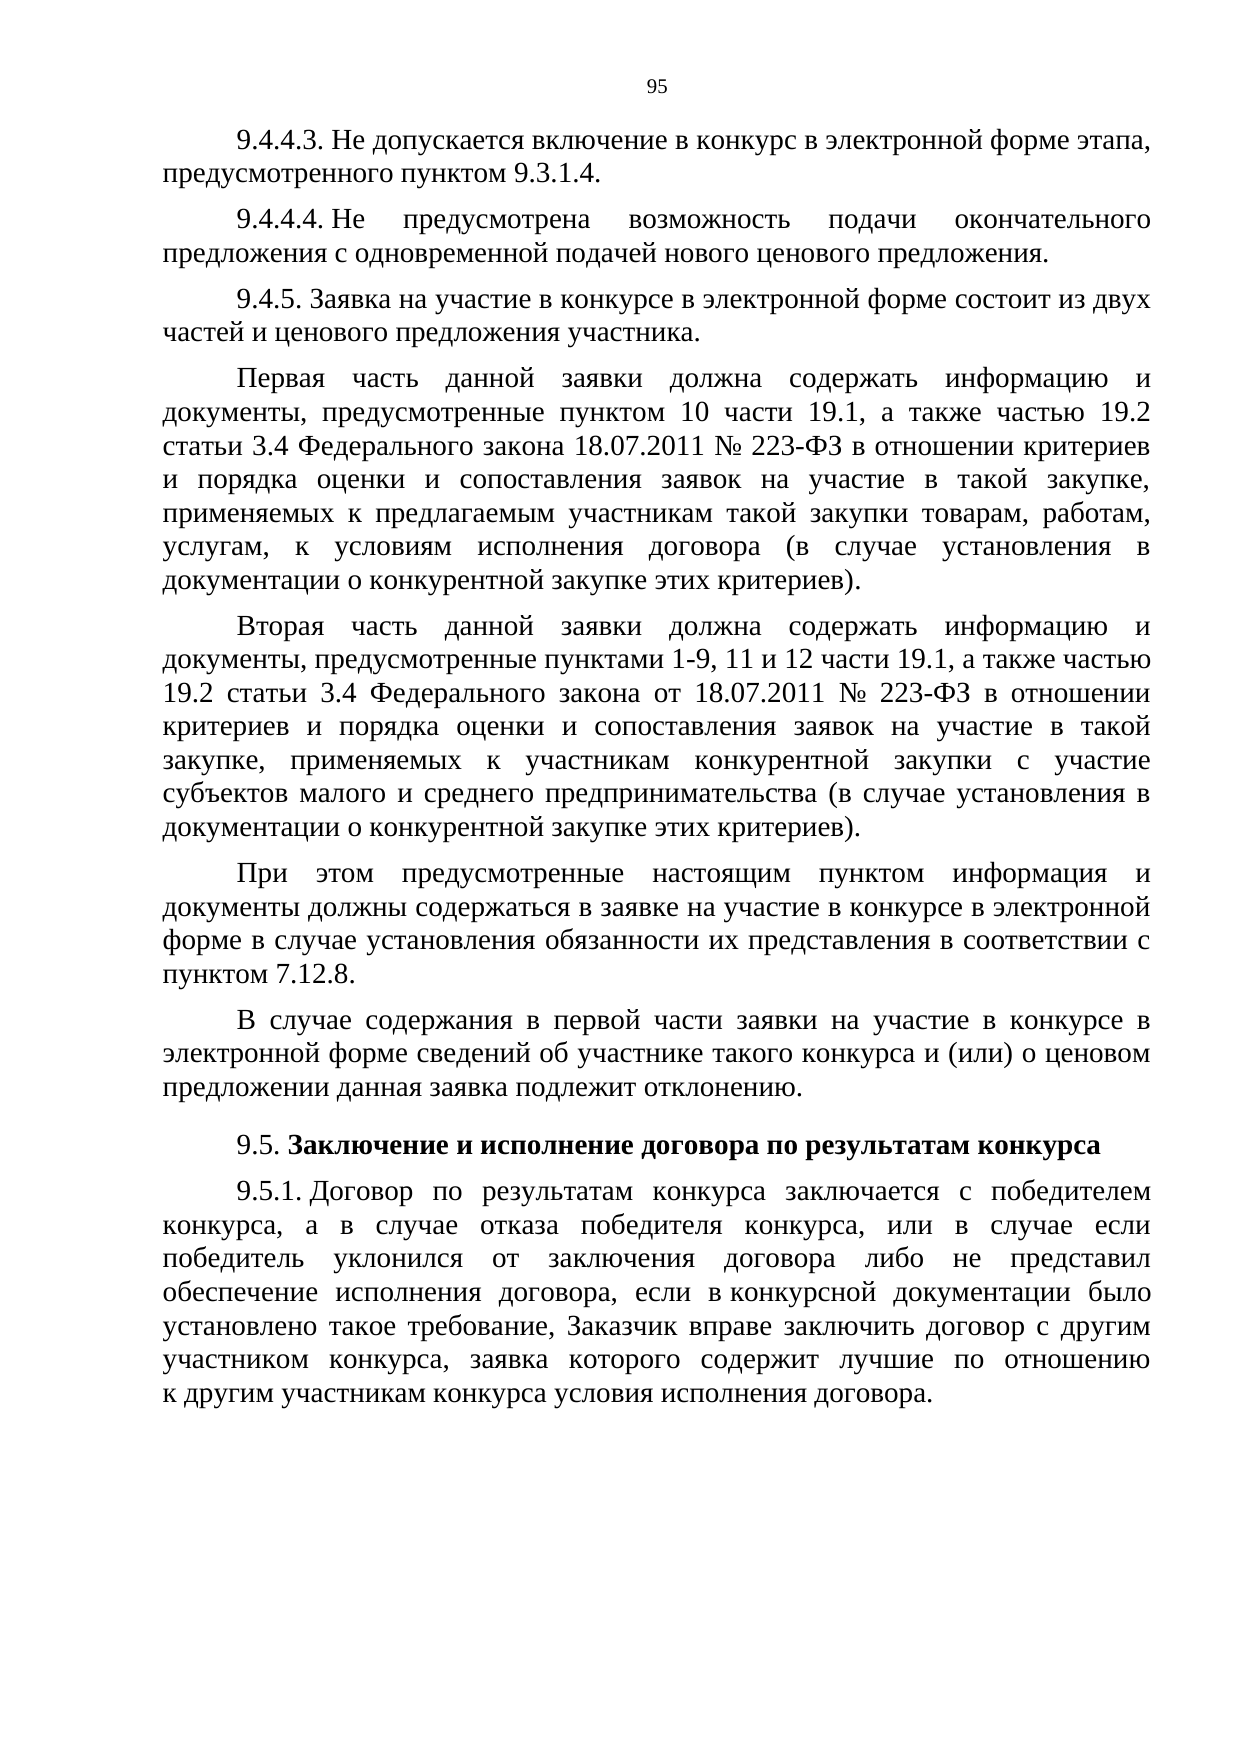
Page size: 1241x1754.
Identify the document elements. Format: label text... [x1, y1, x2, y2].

list В случае содержания в первой части заявки на участие в конкурсе в электронной форме сведений об участнике такого конкурса и (или) о ценовом предложении данная заявка подлежит отклонению. [162, 1002, 1152, 1102]
list Заявка на участие в конкурсе в электронной форме состоит из двух частей и ценового предложения участника. [162, 281, 1152, 348]
list Договор по результатам конкурса заключается с победителем конкурса, а в случае отказа победителя конкурса, или в случае если победитель уклонился от заключения договора либо не представил обеспечение исполнения договора, если в конкурсной документации было установлено такое требование, Заказчик вправе заключить договор с другим участником конкурса, заявка которого содержит лучшие по отношению к другим участникам конкурса условия исполнения договора. [162, 1173, 1152, 1408]
list Первая часть данной заявки должна содержать информацию и документы, предусмотренные пунктом 10 части 19.1, а также частью 19.2 статьи 3.4 Федерального закона 18.07.2011 № 223-ФЗ в отношении критериев и порядка оценки и сопоставления заявок на участие в такой закупке, применяемых к предлагаемым участникам такой закупки товарам, работам, услугам, к условиям исполнения договора (в случае установления в документации о конкурентной закупке этих критериев). [162, 361, 1152, 595]
subtitle Заключение и исполнение договора по результатам конкурса [162, 1127, 1152, 1161]
list При этом предусмотренные настоящим пунктом информация и документы должны содержаться в заявке на участие в конкурсе в электронной форме в случае установления обязанности их представления в соответствии с пунктом 7.12.8. [162, 855, 1152, 989]
list Вторая часть данной заявки должна содержать информацию и документы, предусмотренные пунктами 1-9, 11 и 12 части 19.1, а также частью 19.2 статьи 3.4 Федерального закона от 18.07.2011 № 223-ФЗ в отношении критериев и порядка оценки и сопоставления заявок на участие в такой закупке, применяемых к участникам конкурентной закупки с участие субъектов малого и среднего предпринимательства (в случае установления в документации о конкурентной закупке этих критериев). [162, 608, 1152, 843]
list Не допускается включение в конкурс в электронной форме этапа, предусмотренного пунктом 9.3.1.4. [162, 122, 1152, 189]
list Не предусмотрена возможность подачи окончательного предложения с одновременной подачей нового ценового предложения. [162, 201, 1152, 268]
